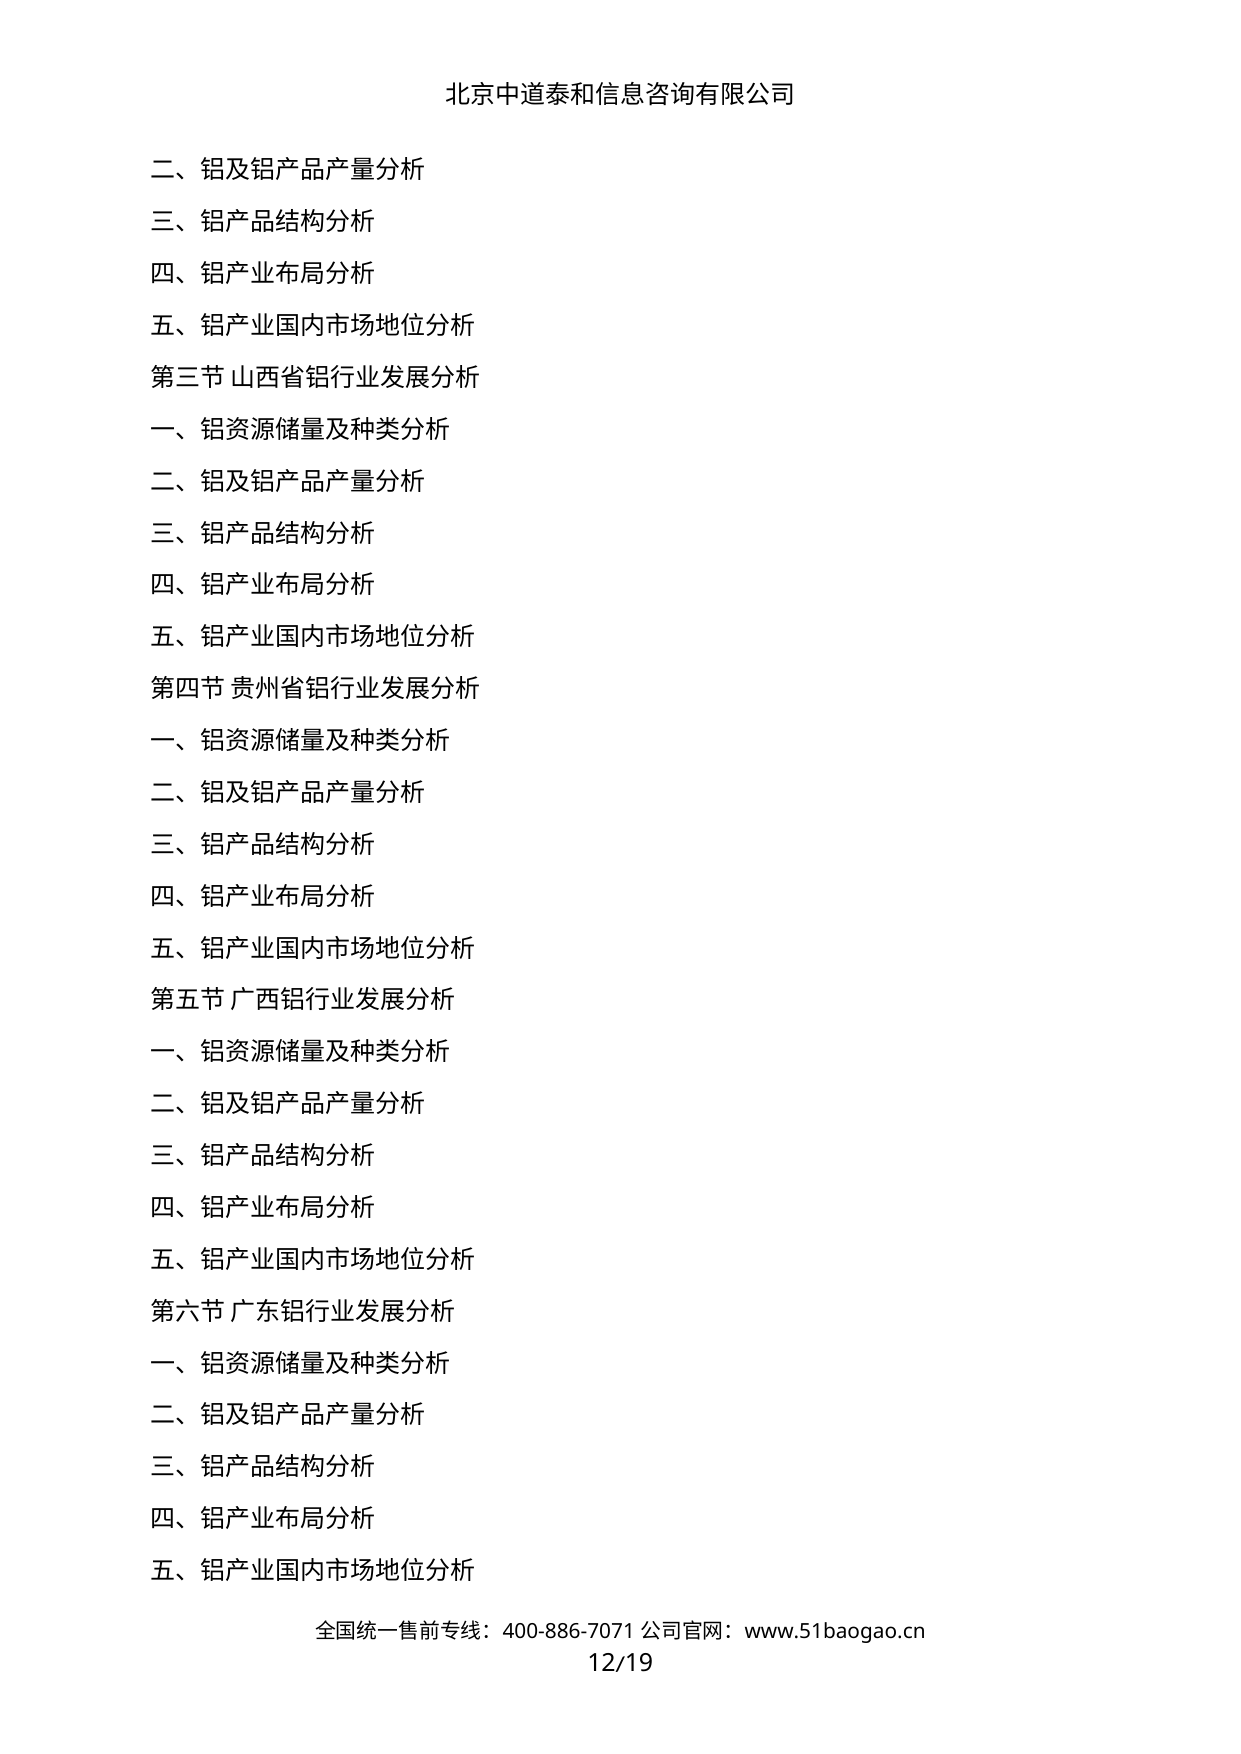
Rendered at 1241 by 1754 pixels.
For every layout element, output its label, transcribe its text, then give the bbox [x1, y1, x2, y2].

text 第五节 广西铝行业发展分析 [150, 980, 1090, 1016]
text 第六节 广东铝行业发展分析 [150, 1291, 1090, 1327]
text 二、铝及铝产品产量分析 [150, 461, 1090, 497]
text 四、铝产业布局分析 [150, 1187, 1090, 1224]
text 五、铝产业国内市场地位分析 [150, 1239, 1090, 1276]
text 一、铝资源储量及种类分析 [150, 1032, 1090, 1068]
text 四、铝产业布局分析 [150, 876, 1090, 912]
text 一、铝资源储量及种类分析 [150, 1343, 1090, 1379]
text 三、铝产品结构分析 [150, 513, 1090, 549]
text 第四节 贵州省铝行业发展分析 [150, 669, 1090, 705]
text 二、铝及铝产品产量分析 [150, 1084, 1090, 1120]
text 五、铝产业国内市场地位分析 [150, 1551, 1090, 1587]
text 四、铝产业布局分析 [150, 565, 1090, 601]
text 二、铝及铝产品产量分析 [150, 1395, 1090, 1431]
text 五、铝产业国内市场地位分析 [150, 928, 1090, 964]
text 二、铝及铝产品产量分析 [150, 772, 1090, 809]
text 三、铝产品结构分析 [150, 1136, 1090, 1172]
text 四、铝产业布局分析 [150, 1499, 1090, 1535]
text 五、铝产业国内市场地位分析 [150, 306, 1090, 342]
text 三、铝产品结构分析 [150, 202, 1090, 238]
text 第三节 山西省铝行业发展分析 [150, 357, 1090, 394]
text 三、铝产品结构分析 [150, 824, 1090, 861]
text 二、铝及铝产品产量分析 [150, 150, 1090, 186]
text 三、铝产品结构分析 [150, 1447, 1090, 1483]
text 四、铝产业布局分析 [150, 254, 1090, 290]
text 一、铝资源储量及种类分析 [150, 409, 1090, 446]
text 五、铝产业国内市场地位分析 [150, 617, 1090, 653]
text 一、铝资源储量及种类分析 [150, 721, 1090, 757]
